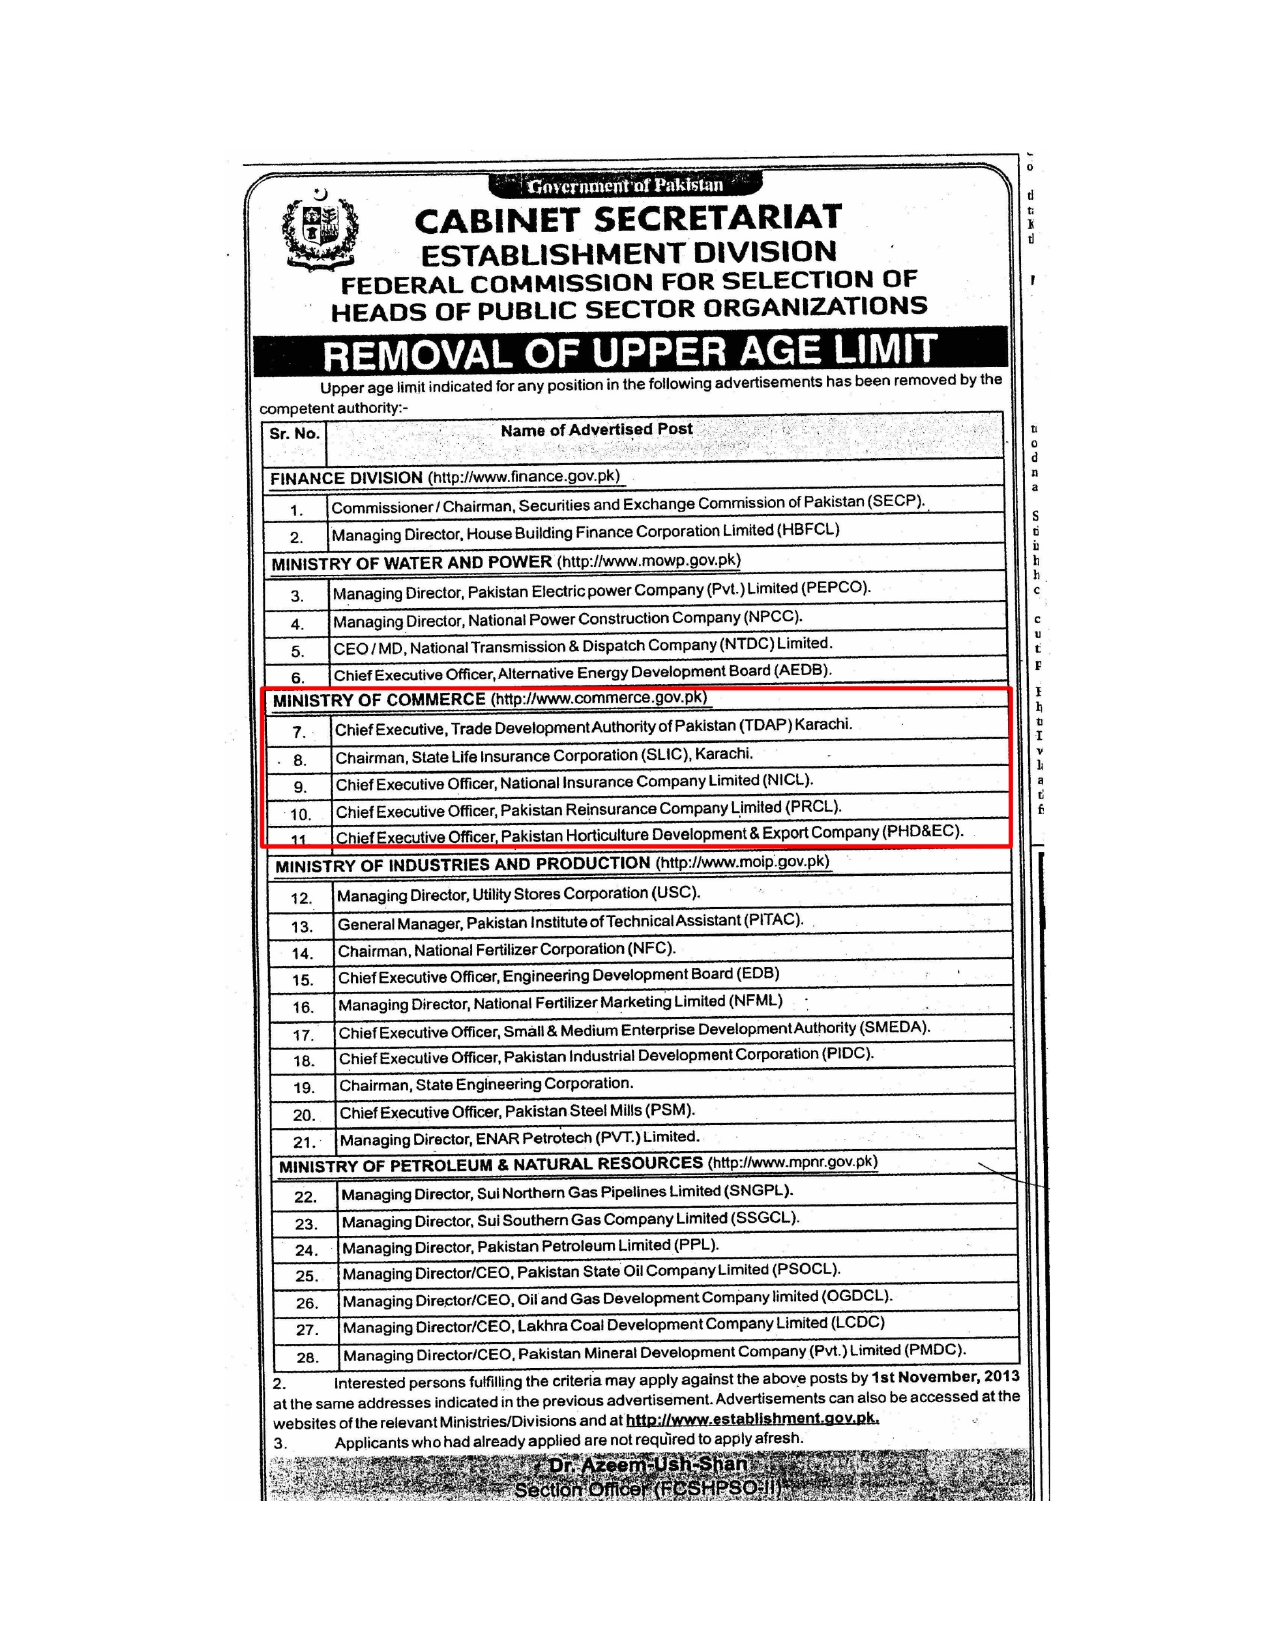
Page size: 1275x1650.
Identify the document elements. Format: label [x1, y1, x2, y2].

picture [225, 150, 1050, 1501]
